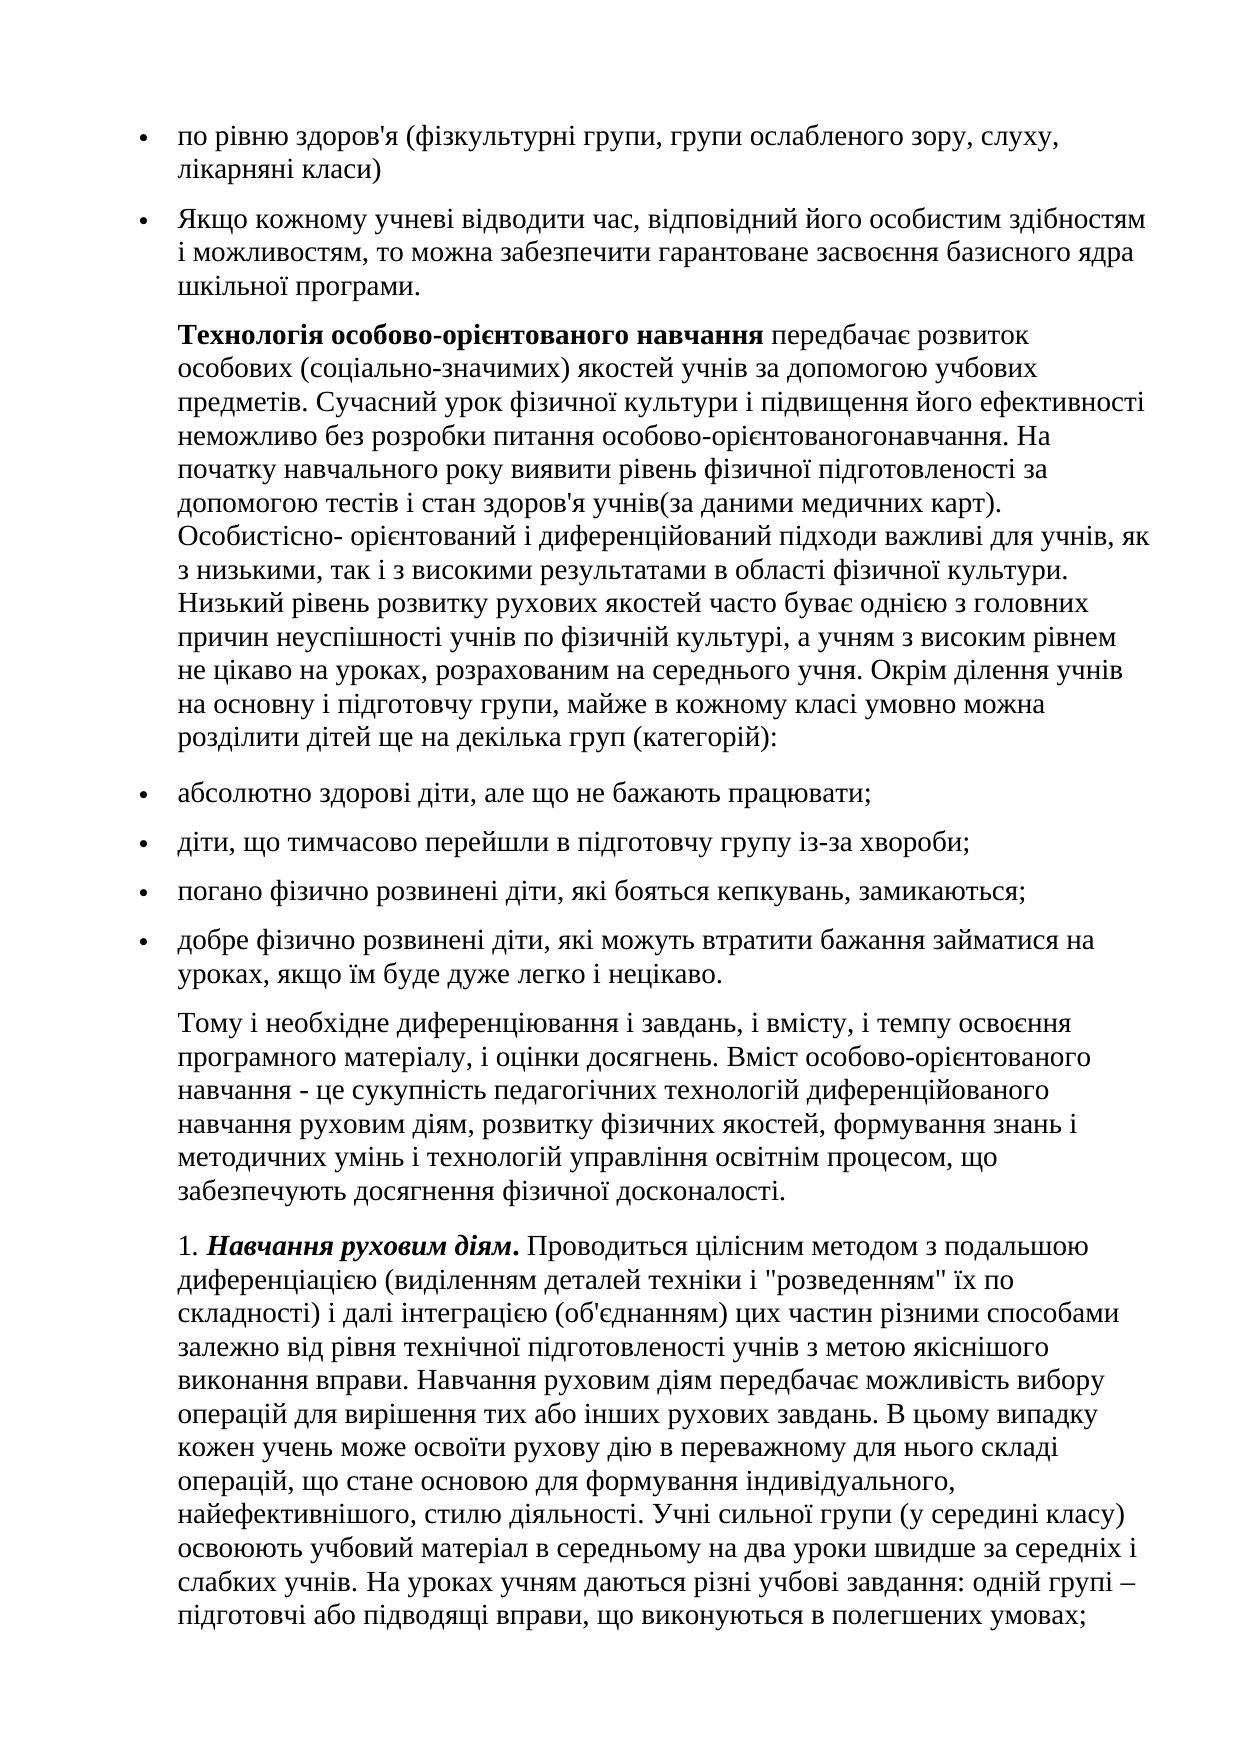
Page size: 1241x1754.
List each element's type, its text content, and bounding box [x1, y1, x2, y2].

list Якщо кожному учневі відводити час, відповідний його особистим здібностям і можливостям, то можна забезпечити гарантоване засвоєння базисного ядра шкільної програми. [140, 201, 1152, 301]
text Технологія особово-орієнтованого навчання передбачає розвиток особових (соціально-значимих) якостей учнів за допомогою учбових предметів. Сучасний урок фізичної культури і підвищення його ефективності неможливо без розробки питання особово-орієнтованогонавчання. На початку навчального року виявити рівень фізичної підготовленості за допомогою тестів і стан здоров'я учнів(за даними медичних карт). [177, 317, 1152, 518]
list абсолютно здорові діти, але що не бажають працювати; [140, 775, 1152, 808]
list діти, що тимчасово перейшли в підготовчу групу із-за хвороби; [140, 824, 1152, 858]
text Тому і необхідне диференціювання і завдань, і вмісту, і темпу освоєння програмного матеріалу, і оцінки досягнень. Вміст особово-орієнтованого навчання - це сукупність педагогічних технологій диференційованого навчання руховим діям, розвитку фізичних якостей, формування знань і методичних умінь і технологій управління освітнім процесом, що забезпечують досягнення фізичної досконалості. [177, 1005, 1152, 1206]
list погано фізично розвинені діти, які бояться кепкувань, замикаються; [140, 873, 1152, 907]
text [177, 1228, 1152, 1631]
text Особистісно- орієнтований і диференційований підходи важливі для учнів, як з низькими, так і з високими результатами в області фізичної культури. Низький рівень розвитку рухових якостей часто буває однією з головних причин неуспішності учнів по фізичній культурі, а учням з високим рівнем не цікаво на уроках, розрахованим на середнього учня. Окрім ділення учнів на основну і підготовчу групи, майже в кожному класі умовно можна розділити дітей ще на декілька груп (категорій): [177, 518, 1152, 753]
list по рівню здоров'я (фізкультурні групи, групи ослабленого зору, слуху, лікарняні класи) [140, 118, 1152, 185]
list добре фізично розвинені діти, які можуть втратити бажання займатися на уроках, якщо їм буде дуже легко і нецікаво. [140, 922, 1152, 989]
